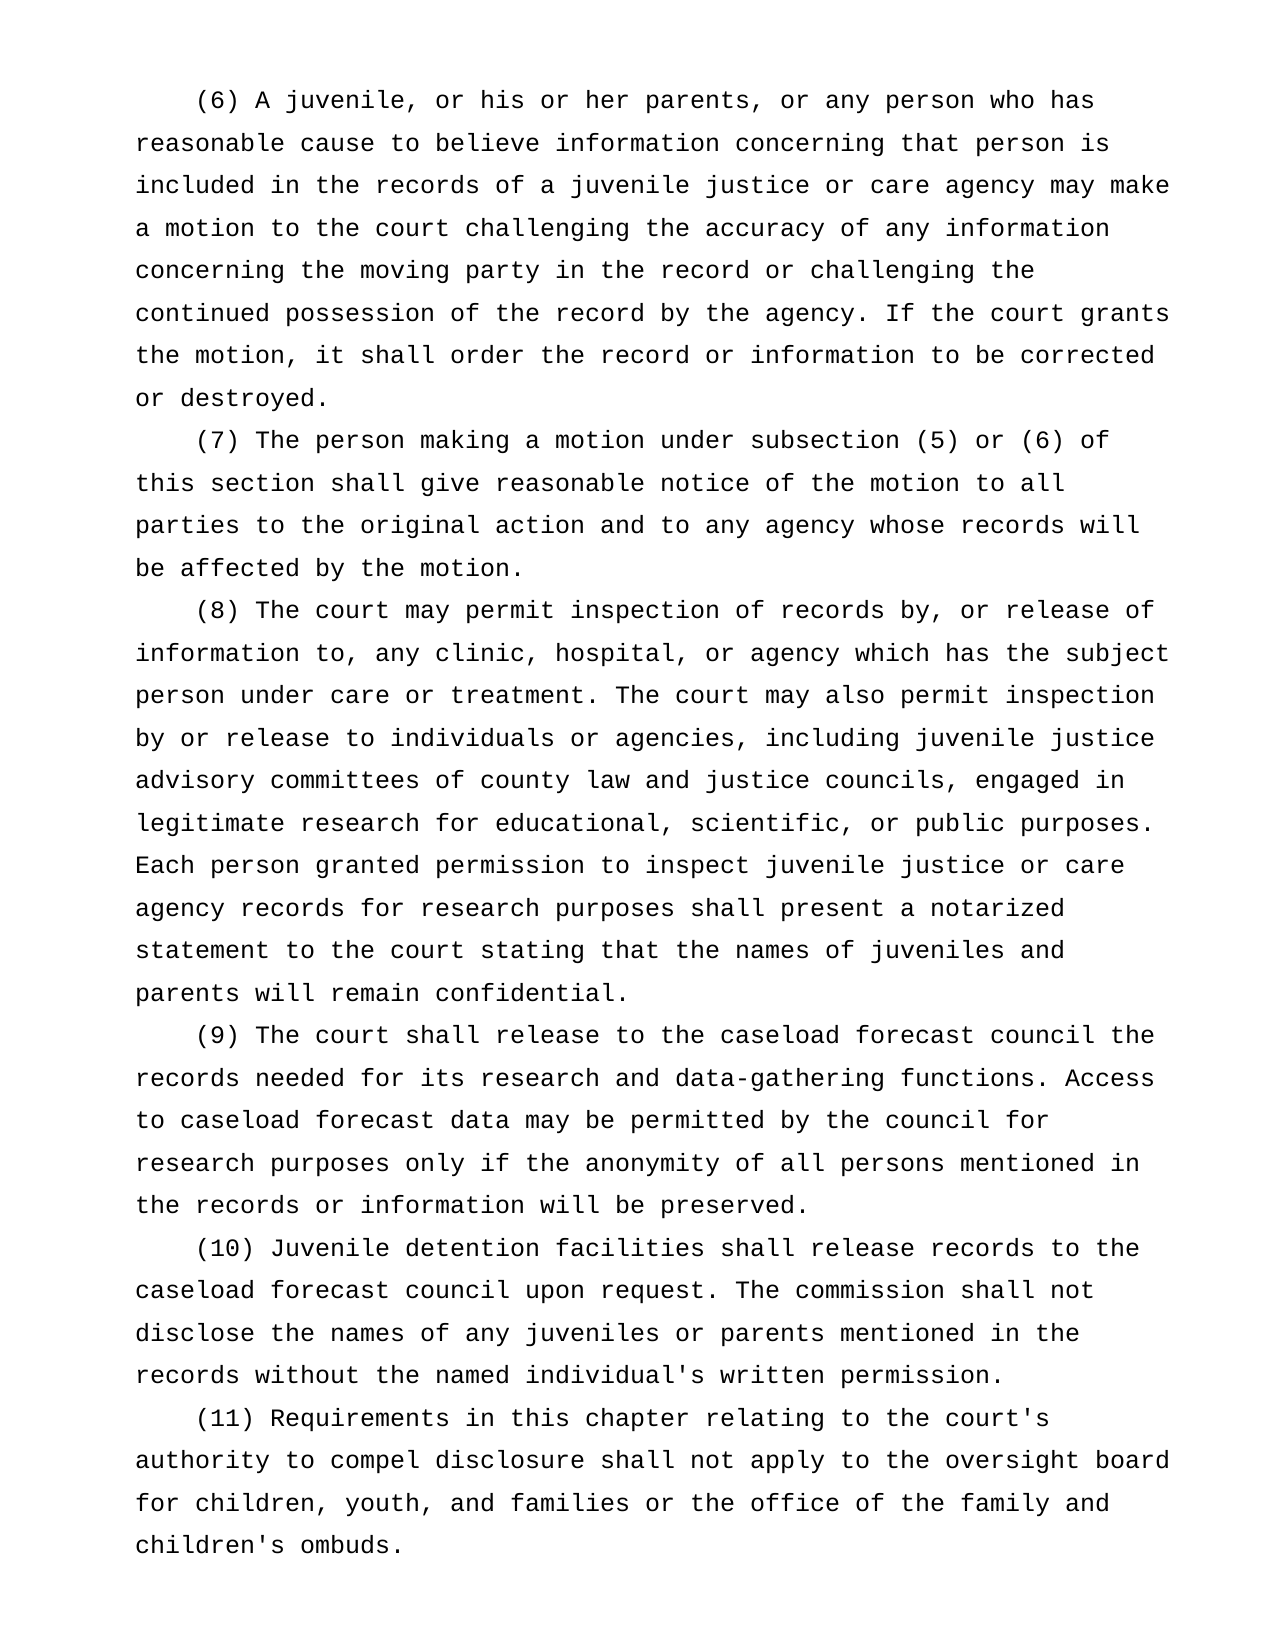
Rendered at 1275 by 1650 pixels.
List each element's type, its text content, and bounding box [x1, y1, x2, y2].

text (6) A juvenile, or his or her parents, or any person who has reasonable cause to believe information concerning that person is included in the records of a juvenile justice or care agency may make a motion to the court challenging the accuracy of any information concerning the moving party in the record or challenging the continued possession of the record by the agency. If the court grants the motion, it shall order the record or information to be corrected or destroyed. [135, 75, 1170, 415]
text (10) Juvenile detention facilities shall release records to the caseload forecast council upon request. The commission shall not disclose the names of any juveniles or parents mentioned in the records without the named individual's written permission. [135, 1222, 1170, 1392]
text (9) The court shall release to the caseload forecast council the records needed for its research and data-gathering functions. Access to caseload forecast data may be permitted by the council for research purposes only if the anonymity of all persons mentioned in the records or information will be preserved. [135, 1010, 1170, 1222]
text (7) The person making a motion under subsection (5) or (6) of this section shall give reasonable notice of the motion to all parties to the original action and to any agency whose records will be affected by the motion. [135, 415, 1170, 585]
text (11) Requirements in this chapter relating to the court's authority to compel disclosure shall not apply to the oversight board for children, youth, and families or the office of the family and children's ombuds. [135, 1392, 1170, 1562]
text (8) The court may permit inspection of records by, or release of information to, any clinic, hospital, or agency which has the subject person under care or treatment. The court may also permit inspection by or release to individuals or agencies, including juvenile justice advisory committees of county law and justice councils, engaged in legitimate research for educational, scientific, or public purposes. Each person granted permission to inspect juvenile justice or care agency records for research purposes shall present a notarized statement to the court stating that the names of juveniles and parents will remain confidential. [135, 585, 1170, 1010]
